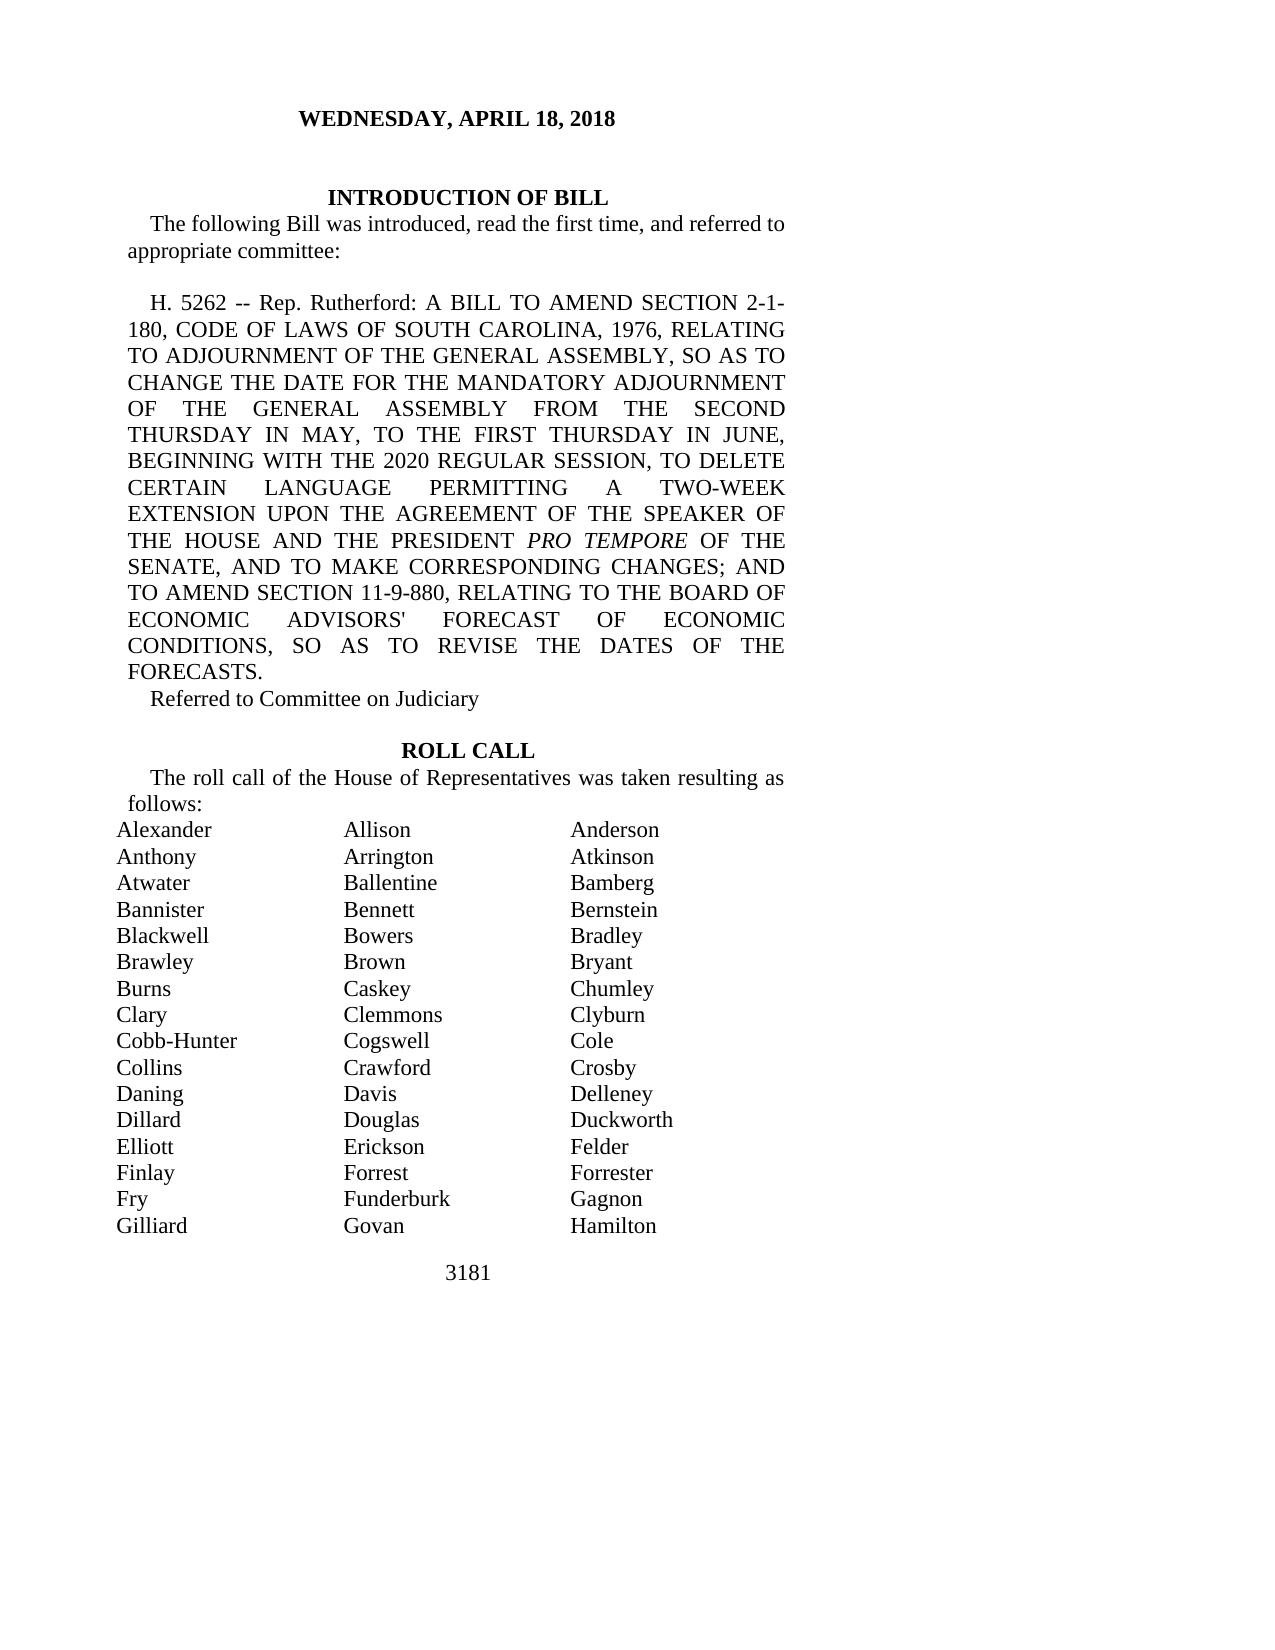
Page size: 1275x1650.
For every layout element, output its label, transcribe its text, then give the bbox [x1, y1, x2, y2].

table_cell Crawford [332, 1054, 559, 1080]
table_cell Elliott [105, 1133, 332, 1159]
table_header Allison [332, 817, 559, 843]
table_cell Blackwell [105, 922, 332, 948]
table_cell Dillard [105, 1106, 332, 1133]
table_cell Clary [105, 1001, 332, 1027]
table_cell Fry [105, 1186, 332, 1212]
table_cell Forrest [332, 1159, 559, 1186]
table_cell Daning [105, 1080, 332, 1106]
table_cell Hamilton [559, 1212, 786, 1238]
text INTRODUCTION OF BILL [127, 184, 786, 210]
table_cell Gagnon [559, 1186, 786, 1212]
table_cell Delleney [559, 1080, 786, 1106]
table_cell Bennett [332, 896, 559, 922]
table_cell Arrington [332, 843, 559, 869]
table_cell Brawley [105, 948, 332, 975]
text The roll call of the House of Representatives was taken resulting as follows: [127, 764, 786, 817]
table_cell Caskey [332, 975, 559, 1001]
table_cell Burns [105, 975, 332, 1001]
table_cell Funderburk [332, 1186, 559, 1212]
table_cell Atkinson [559, 843, 786, 869]
table_cell Cole [559, 1028, 786, 1054]
table_cell Bradley [559, 922, 786, 948]
table_cell Anthony [105, 843, 332, 869]
table_cell Collins [105, 1054, 332, 1080]
table_cell Finlay [105, 1159, 332, 1186]
table_cell Duckworth [559, 1106, 786, 1133]
table_cell Erickson [332, 1133, 559, 1159]
table_cell Cobb-Hunter [105, 1028, 332, 1054]
table_cell Bernstein [559, 896, 786, 922]
table_cell Forrester [559, 1159, 786, 1186]
text H. 5262 -- Rep. Rutherford: A BILL TO AMEND SECTION 2-1-180, CODE OF LAWS OF SOUTH CAROLINA, 1976, RELATING TO ADJOURNMENT OF THE GENERAL ASSEMBLY, SO AS TO CHANGE THE DATE FOR THE MANDATORY ADJOURNMENT OF THE GENERAL ASSEMBLY FROM THE SECOND THURSDAY IN MAY, TO THE FIRST THURSDAY IN JUNE, BEGINNING WITH THE 2020 REGULAR SESSION, TO DELETE CERTAIN LANGUAGE PERMITTING A TWO-WEEK EXTENSION UPON THE AGREEMENT OF THE SPEAKER OF THE HOUSE AND THE PRESIDENT PRO TEMPORE OF THE SENATE, AND TO MAKE CORRESPONDING CHANGES; AND TO AMEND SECTION 11-9-880, RELATING TO THE BOARD OF ECONOMIC ADVISORS' FORECAST OF ECONOMIC CONDITIONS, SO AS TO REVISE THE DATES OF THE FORECASTS. [127, 289, 786, 685]
table_cell Bannister [105, 896, 332, 922]
table_cell Clemmons [332, 1001, 559, 1027]
table_cell Clyburn [559, 1001, 786, 1027]
table_cell Bamberg [559, 869, 786, 896]
table_cell Chumley [559, 975, 786, 1001]
table_cell Cogswell [332, 1028, 559, 1054]
table_cell Bryant [559, 948, 786, 975]
table_cell Douglas [332, 1106, 559, 1133]
text Referred to Committee on Judiciary [127, 685, 786, 711]
table_cell Davis [332, 1080, 559, 1106]
table_header Alexander [105, 817, 332, 843]
table_cell Govan [332, 1212, 559, 1238]
text The following Bill was introduced, read the first time, and referred to appropriate committee: [127, 210, 786, 263]
table_cell Atwater [105, 869, 332, 896]
text ROLL CALL [127, 737, 786, 764]
table_cell Bowers [332, 922, 559, 948]
table_cell Gilliard [105, 1212, 332, 1238]
table_cell Ballentine [332, 869, 559, 896]
table_cell Brown [332, 948, 559, 975]
table_cell Felder [559, 1133, 786, 1159]
table_header Anderson [559, 817, 786, 843]
table_cell Crosby [559, 1054, 786, 1080]
